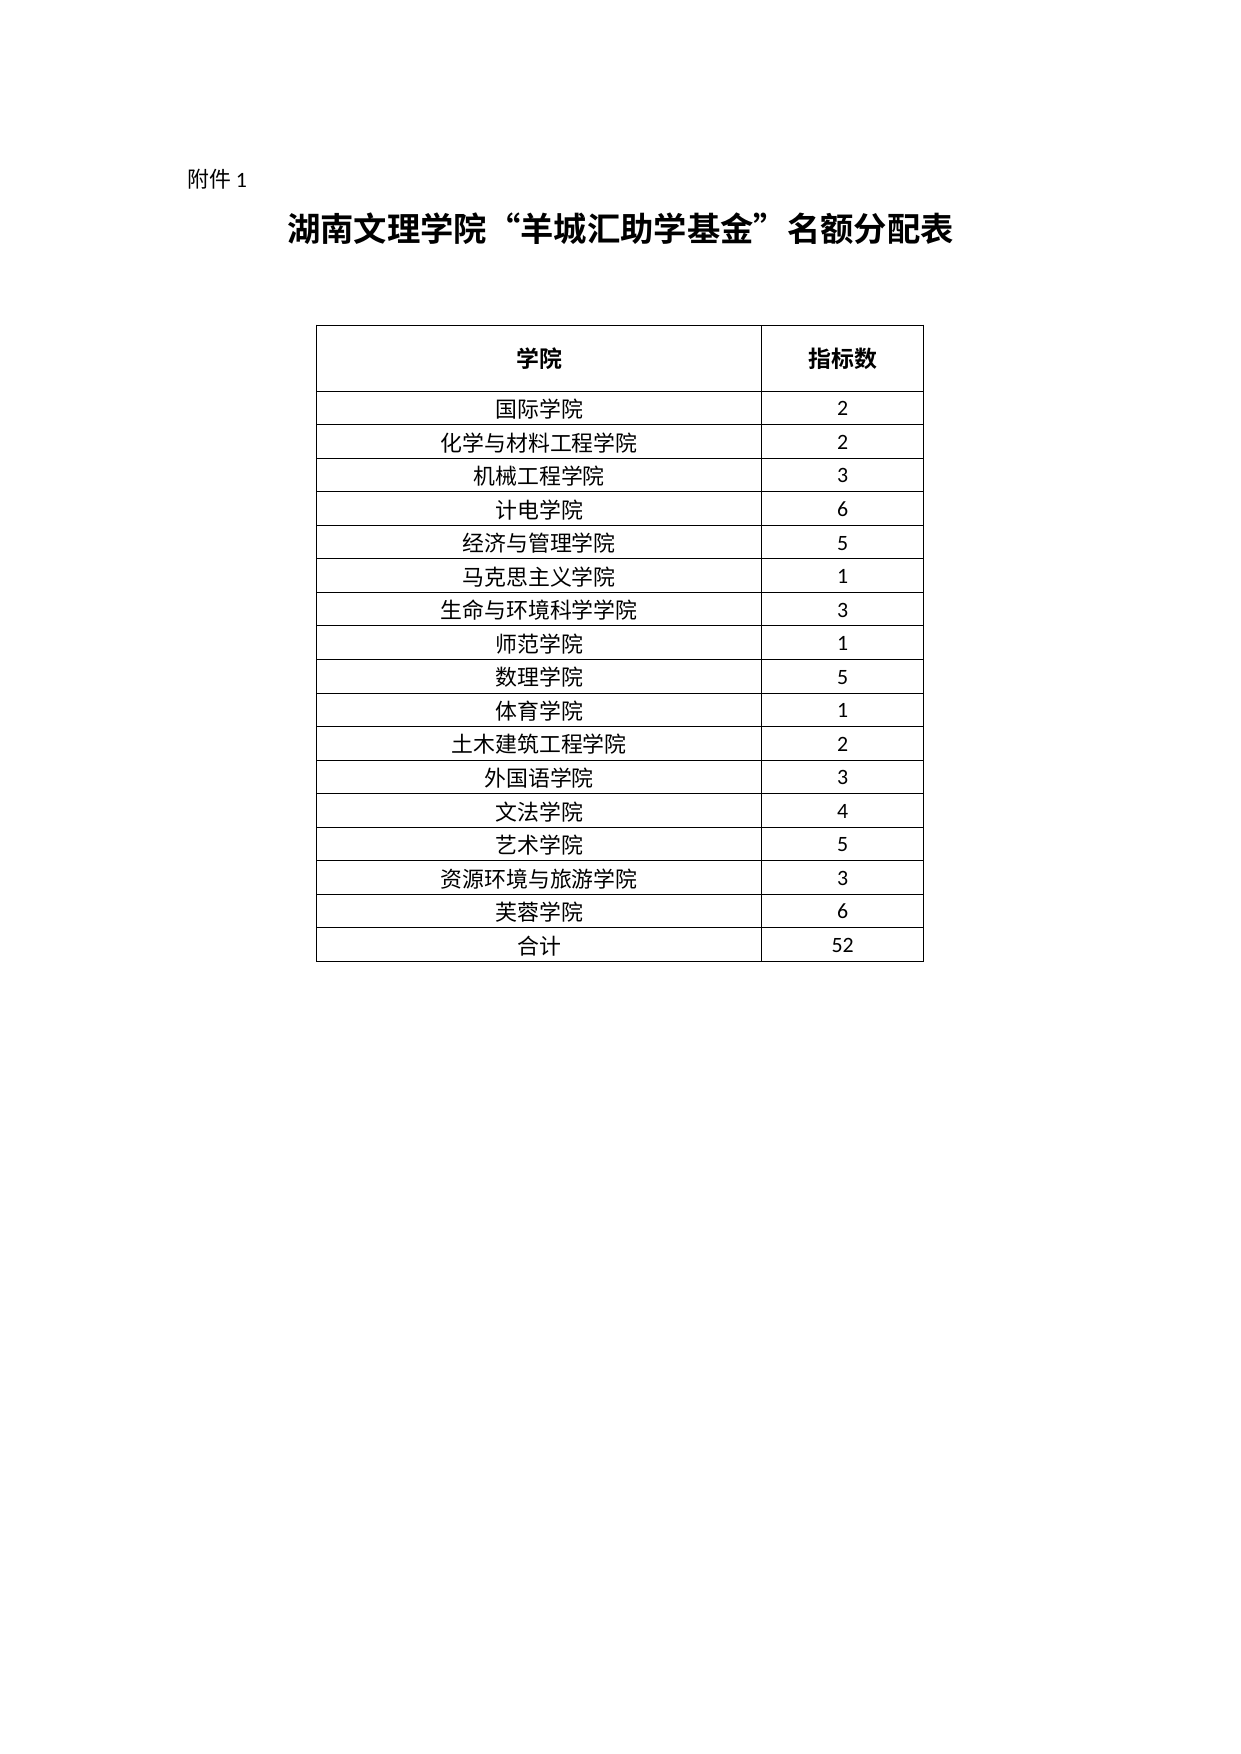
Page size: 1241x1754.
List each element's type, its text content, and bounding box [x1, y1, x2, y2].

table_cell 3 [762, 861, 923, 894]
table_cell 计电学院 [317, 492, 761, 525]
table_cell 外国语学院 [317, 761, 761, 793]
table_cell 2 [762, 727, 923, 759]
table_cell 艺术学院 [317, 828, 761, 860]
table_cell 马克思主义学院 [317, 559, 761, 592]
table_header 指标数 [762, 326, 923, 391]
table_cell 国际学院 [317, 392, 761, 424]
table_cell 2 [762, 392, 923, 424]
table_cell 生命与环境科学学院 [317, 593, 761, 625]
table_cell 土木建筑工程学院 [317, 727, 761, 759]
table_cell 1 [762, 694, 923, 726]
table_cell 文法学院 [317, 794, 761, 827]
table_cell 5 [762, 526, 923, 558]
table_cell 3 [762, 761, 923, 793]
table_cell 3 [762, 593, 923, 625]
table_cell 经济与管理学院 [317, 526, 761, 558]
table_cell 2 [762, 425, 923, 458]
table_cell 6 [762, 492, 923, 525]
table_cell 5 [762, 660, 923, 692]
table_cell 师范学院 [317, 626, 761, 659]
table_cell 机械工程学院 [317, 459, 761, 491]
table_cell 体育学院 [317, 694, 761, 726]
text 湖南文理学院“羊城汇助学基金”名额分配表 [187, 194, 1053, 259]
table_cell 3 [762, 459, 923, 491]
table_cell 6 [762, 895, 923, 927]
table_cell 数理学院 [317, 660, 761, 692]
table_cell 芙蓉学院 [317, 895, 761, 927]
table_header 学院 [317, 326, 761, 391]
table_cell 化学与材料工程学院 [317, 425, 761, 458]
table_cell 资源环境与旅游学院 [317, 861, 761, 894]
table_cell 5 [762, 828, 923, 860]
table_cell 52 [762, 928, 923, 961]
table_cell 1 [762, 626, 923, 659]
table_cell 1 [762, 559, 923, 592]
table_cell 4 [762, 794, 923, 827]
table_cell 合计 [317, 928, 761, 961]
text 附件1 [187, 162, 1053, 194]
